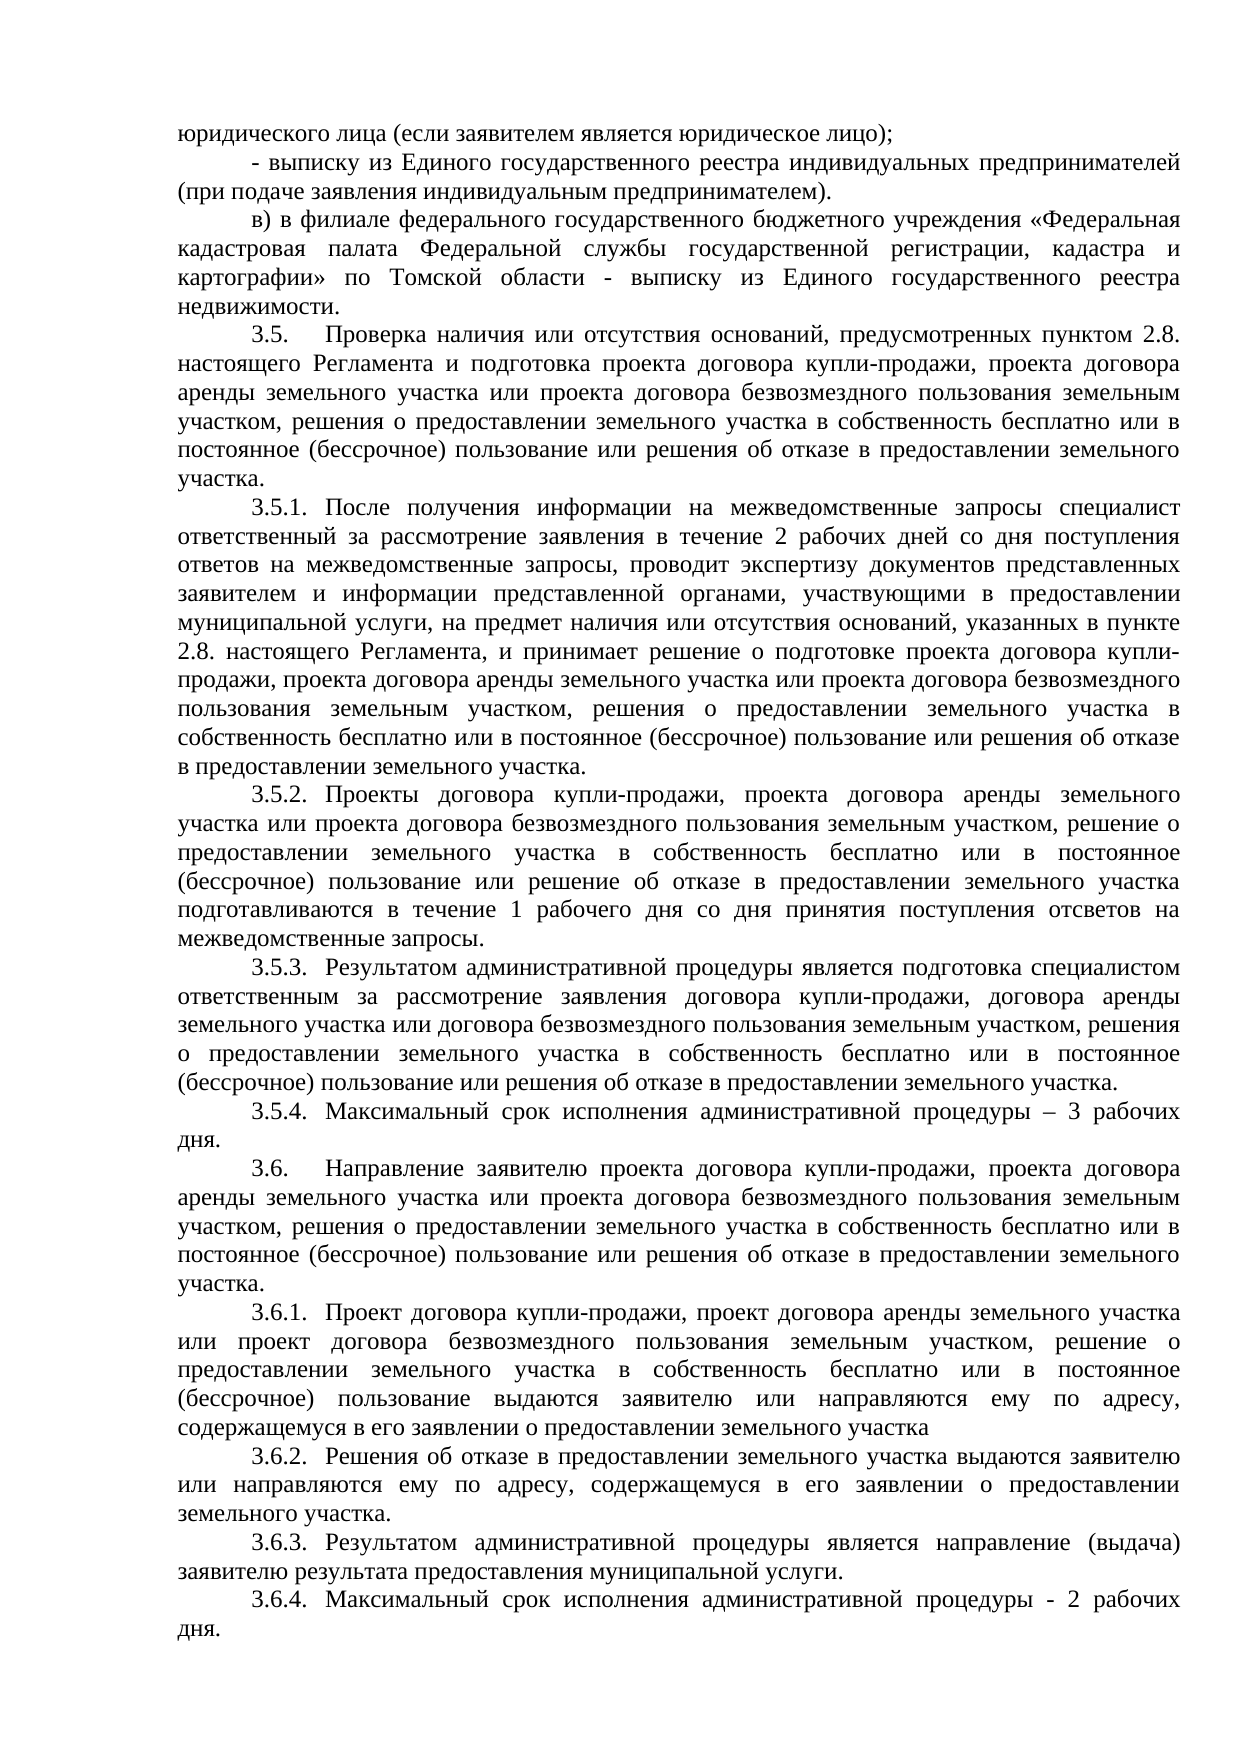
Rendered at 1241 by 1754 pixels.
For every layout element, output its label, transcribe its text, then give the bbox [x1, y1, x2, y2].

list Результатом административной процедуры является направление (выдача) заявителю результата предоставления муниципальной услуги. [177, 1527, 1181, 1584]
list Максимальный срок исполнения административной процедуры - 2 рабочих дня. [177, 1584, 1181, 1642]
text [177, 118, 1181, 147]
list Результатом административной процедуры является подготовка специалистом ответственным за рассмотрение заявления договора купли-продажи, договора аренды земельного участка или договора безвозмездного пользования земельным участком, решения о предоставлении земельного участка в собственность бесплатно или в постоянное (бессрочное) пользование или решения об отказе в предоставлении земельного участка. [177, 952, 1181, 1096]
list Максимальный срок исполнения административной процедуры – 3 рабочих дня. [177, 1096, 1181, 1153]
list Направление заявителю проекта договора купли-продажи, проекта договора аренды земельного участка или проекта договора безвозмездного пользования земельным участком, решения о предоставлении земельного участка в собственность бесплатно или в постоянное (бессрочное) пользование или решения об отказе в предоставлении земельного участка. [177, 1153, 1181, 1297]
list После получения информации на межведомственные запросы специалист ответственный за рассмотрение заявления в течение 2 рабочих дней со дня поступления ответов на межведомственные запросы, проводит экспертизу документов представленных заявителем и информации представленной органами, участвующими в предоставлении муниципальной услуги, на предмет наличия или отсутствия оснований, указанных в пункте 2.8. настоящего Регламента, и принимает решение о подготовке проекта договора купли-продажи, проекта договора аренды земельного участка или проекта договора безвозмездного пользования земельным участком, решения о предоставлении земельного участка в собственность бесплатно или в постоянное (бессрочное) пользование или решения об отказе в предоставлении земельного участка. [177, 492, 1181, 779]
list Проекты договора купли-продажи, проекта договора аренды земельного участка или проекта договора безвозмездного пользования земельным участком, решение о предоставлении земельного участка в собственность бесплатно или в постоянное (бессрочное) пользование или решение об отказе в предоставлении земельного участка подготавливаются в течение 1 рабочего дня со дня принятия поступления отсветов на межведомственные запросы. [177, 779, 1181, 952]
list Проверка наличия или отсутствия оснований, предусмотренных пунктом 2.8. настоящего Регламента и подготовка проекта договора купли-продажи, проекта договора аренды земельного участка или проекта договора безвозмездного пользования земельным участком, решения о предоставлении земельного участка в собственность бесплатно или в постоянное (бессрочное) пользование или решения об отказе в предоставлении земельного участка. [177, 319, 1181, 492]
list Решения об отказе в предоставлении земельного участка выдаются заявителю или направляются ему по адресу, содержащемуся в его заявлении о предоставлении земельного участка. [177, 1441, 1181, 1527]
text в) в филиале федерального государственного бюджетного учреждения «Федеральная кадастровая палата Федеральной службы государственной регистрации, кадастра и картографии» по Томской области - выписку из Единого государственного реестра недвижимости. [177, 204, 1181, 319]
text - выписку из Единого государственного реестра индивидуальных предпринимателей (при подаче заявления индивидуальным предпринимателем). [177, 147, 1181, 204]
list Проект договора купли-продажи, проект договора аренды земельного участка или проект договора безвозмездного пользования земельным участком, решение о предоставлении земельного участка в собственность бесплатно или в постоянное (бессрочное) пользование выдаются заявителю или направляются ему по адресу, содержащемуся в его заявлении о предоставлении земельного участка [177, 1297, 1181, 1441]
